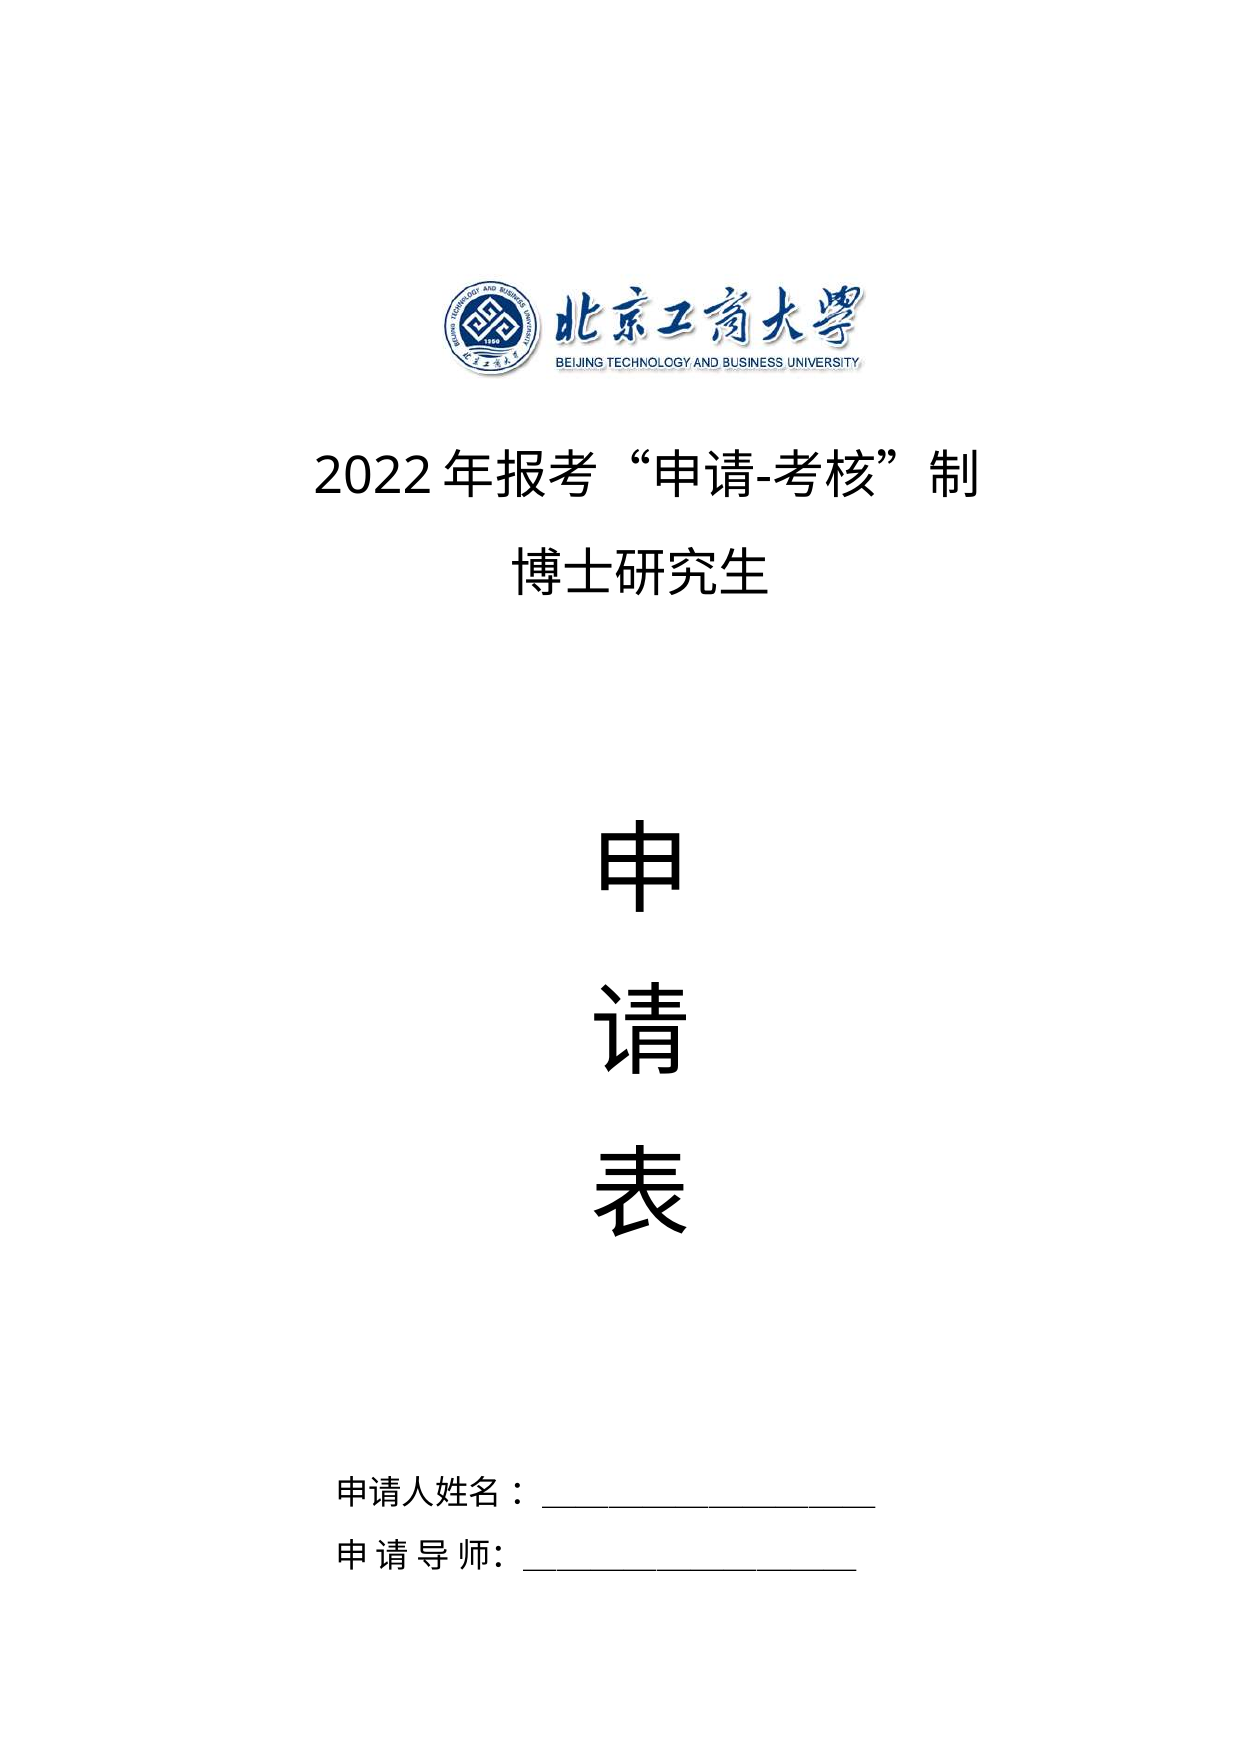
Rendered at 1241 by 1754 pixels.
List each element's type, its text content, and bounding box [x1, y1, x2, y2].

text 表 [187, 1104, 1093, 1267]
text 请 [187, 942, 1093, 1104]
text 2022年报考“申请-考核”制 [187, 422, 1093, 519]
text 申请人姓名 ：＿＿＿＿＿＿＿＿＿＿ [187, 1454, 1093, 1517]
text 博士研究生 [187, 519, 1093, 617]
text 申 [187, 779, 1093, 942]
text 申 请 导 师：＿＿＿＿＿＿＿＿＿＿ [187, 1517, 1093, 1579]
picture [412, 259, 868, 395]
